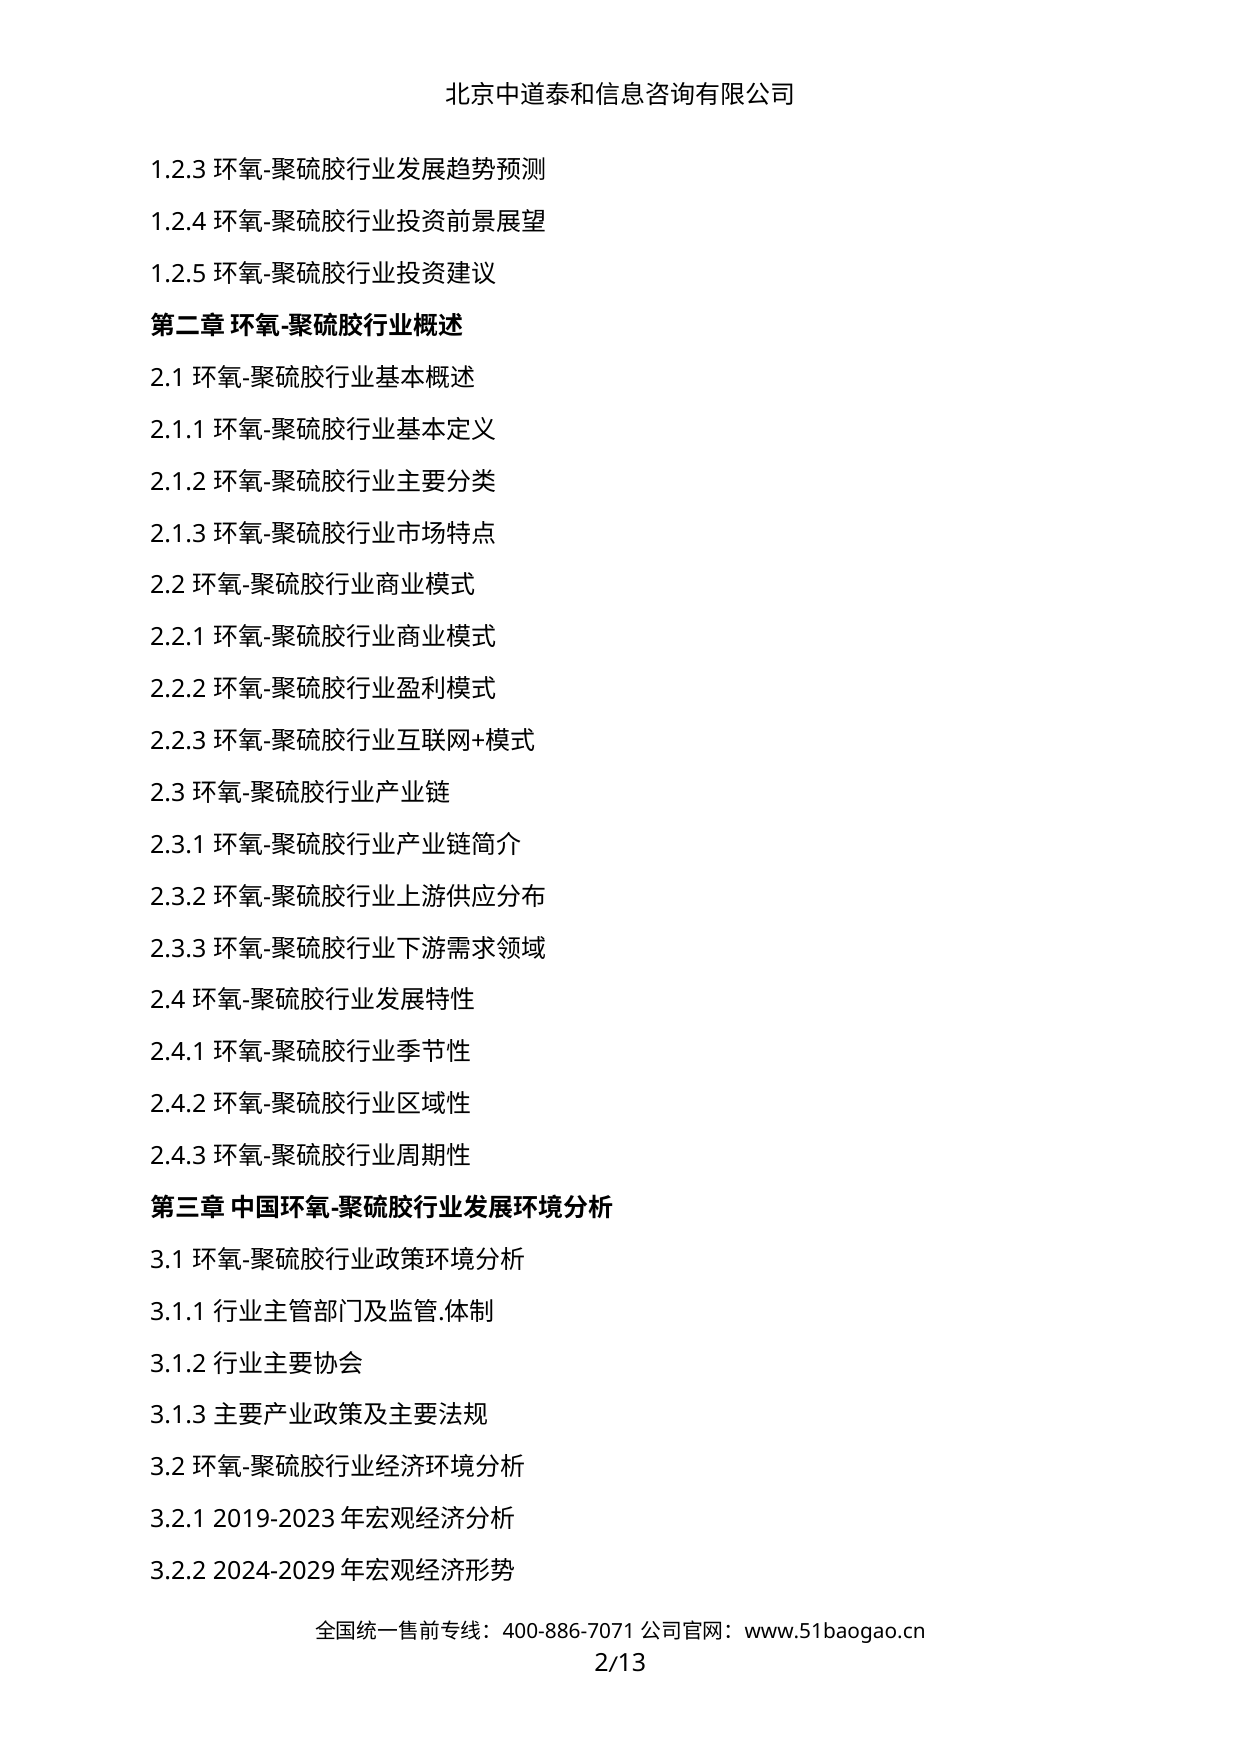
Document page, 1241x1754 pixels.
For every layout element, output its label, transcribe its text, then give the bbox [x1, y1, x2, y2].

text 2.1 环氧-聚硫胶行业基本概述 [150, 357, 1090, 394]
text 2.2.1 环氧-聚硫胶行业商业模式 [150, 617, 1090, 653]
text 3.2.2 2024-2029年宏观经济形势 [150, 1551, 1090, 1587]
text 2.2.2 环氧-聚硫胶行业盈利模式 [150, 669, 1090, 705]
text 2.3.1 环氧-聚硫胶行业产业链简介 [150, 824, 1090, 861]
text 2.1.3 环氧-聚硫胶行业市场特点 [150, 513, 1090, 549]
text 1.2.3 环氧-聚硫胶行业发展趋势预测 [150, 150, 1090, 186]
text 2.4.1 环氧-聚硫胶行业季节性 [150, 1032, 1090, 1068]
text 2.4 环氧-聚硫胶行业发展特性 [150, 980, 1090, 1016]
text 3.2.1 2019-2023年宏观经济分析 [150, 1499, 1090, 1535]
text 3.1.2 行业主要协会 [150, 1343, 1090, 1379]
text 1.2.5 环氧-聚硫胶行业投资建议 [150, 254, 1090, 290]
text 2.4.2 环氧-聚硫胶行业区域性 [150, 1084, 1090, 1120]
text 2.1.2 环氧-聚硫胶行业主要分类 [150, 461, 1090, 497]
text 第二章 环氧-聚硫胶行业概述 [150, 306, 1090, 342]
text 2.4.3 环氧-聚硫胶行业周期性 [150, 1136, 1090, 1172]
text 1.2.4 环氧-聚硫胶行业投资前景展望 [150, 202, 1090, 238]
text 2.1.1 环氧-聚硫胶行业基本定义 [150, 409, 1090, 446]
text 2.2 环氧-聚硫胶行业商业模式 [150, 565, 1090, 601]
text 2.3.3 环氧-聚硫胶行业下游需求领域 [150, 928, 1090, 964]
text 3.2 环氧-聚硫胶行业经济环境分析 [150, 1447, 1090, 1483]
text 3.1 环氧-聚硫胶行业政策环境分析 [150, 1239, 1090, 1276]
text 第三章 中国环氧-聚硫胶行业发展环境分析 [150, 1187, 1090, 1224]
text 2.2.3 环氧-聚硫胶行业互联网+模式 [150, 721, 1090, 757]
text 3.1.1 行业主管部门及监管.体制 [150, 1291, 1090, 1327]
text 2.3.2 环氧-聚硫胶行业上游供应分布 [150, 876, 1090, 912]
text 3.1.3 主要产业政策及主要法规 [150, 1395, 1090, 1431]
text 2.3 环氧-聚硫胶行业产业链 [150, 772, 1090, 809]
